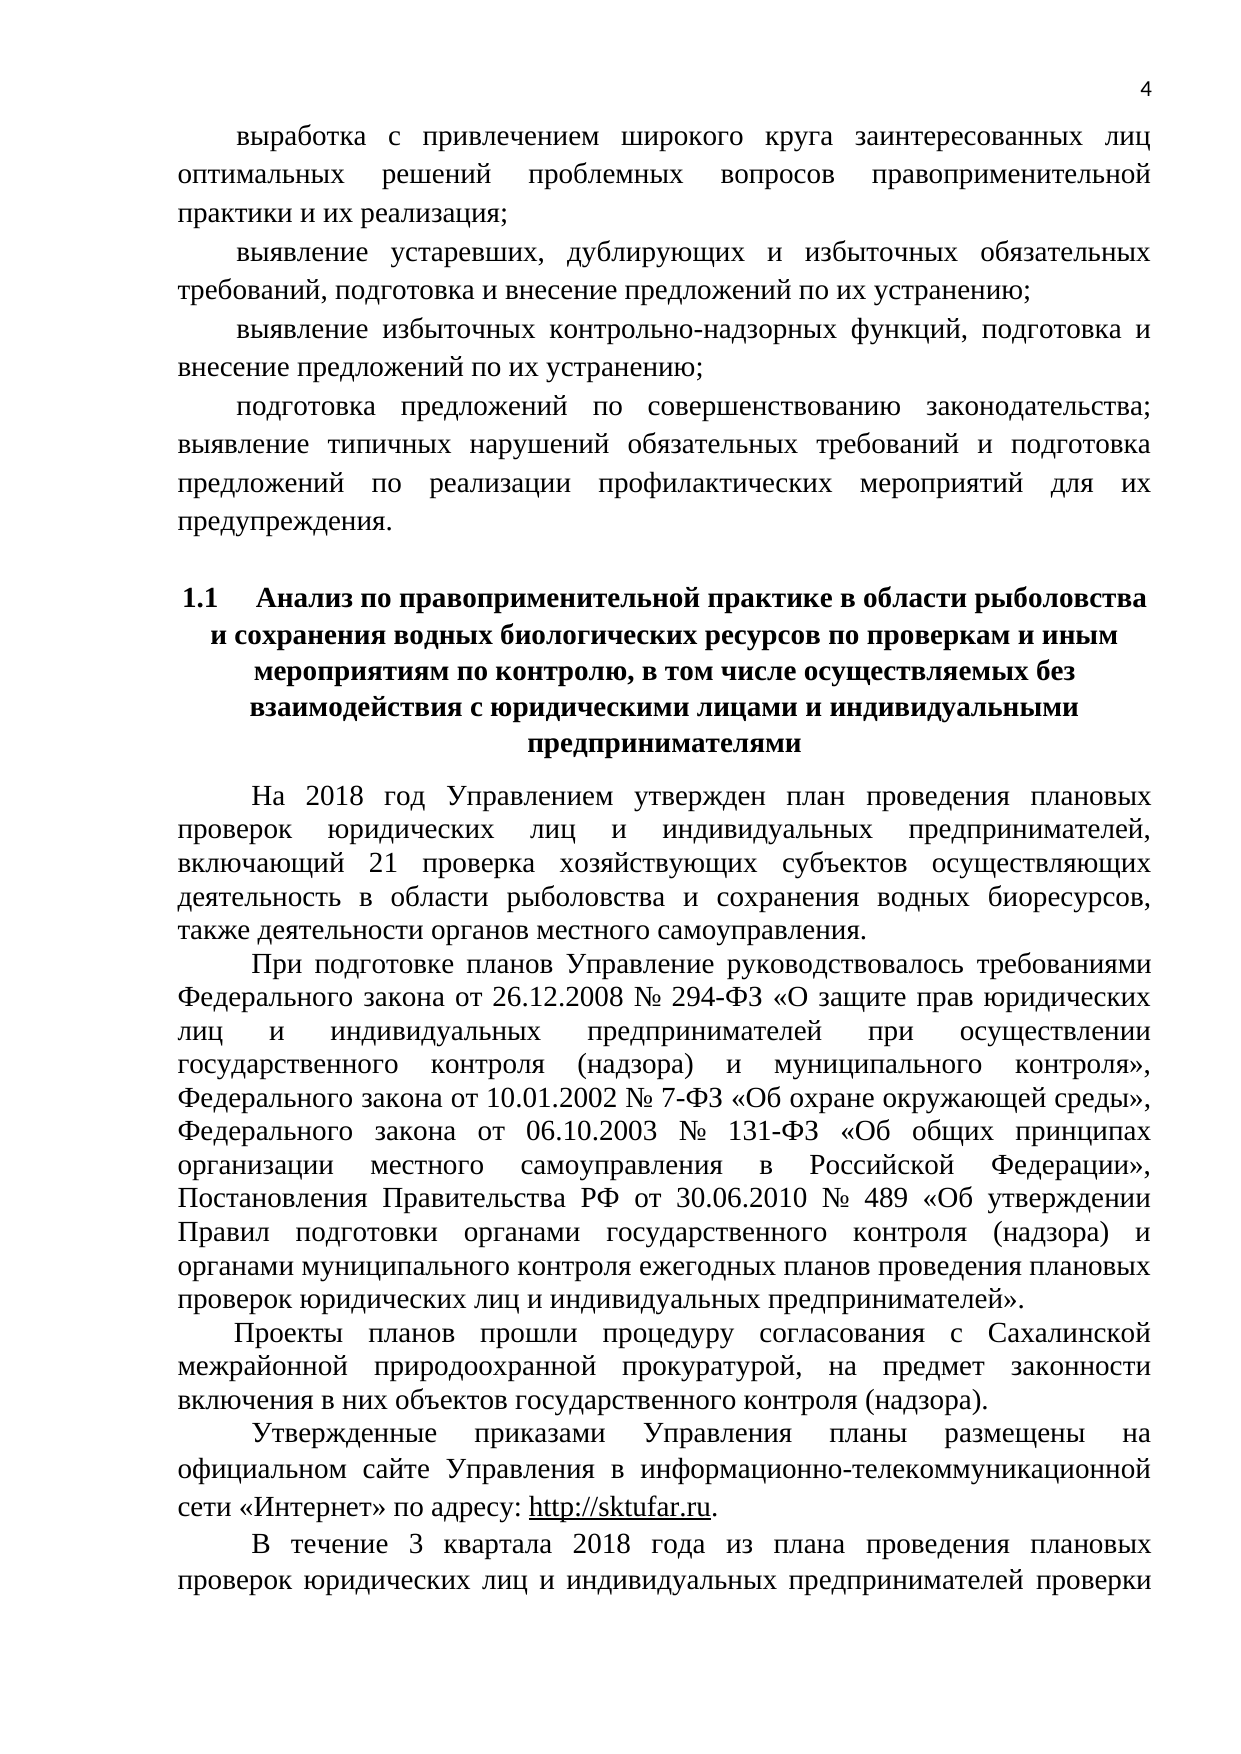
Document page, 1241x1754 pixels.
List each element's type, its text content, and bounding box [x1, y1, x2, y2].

text На 2018 год Управлением утвержден план проведения плановых проверок юридических лиц и индивидуальных предпринимателей, включающий 21 проверка хозяйствующих субъектов осуществляющих деятельность в области рыболовства и сохранения водных биоресурсов, также деятельности органов местного самоуправления. [177, 778, 1152, 946]
text При подготовке планов Управление руководствовалось требованиями Федерального закона от 26.12.2008 № 294-ФЗ «О защите прав юридических лиц и индивидуальных предпринимателей при осуществлении государственного контроля (надзора) и муниципального контроля», Федерального закона от 10.01.2002 № 7-ФЗ «Об охране окружающей среды», Федерального закона от 06.10.2003 № 131-ФЗ «Об общих принципах организации местного самоуправления в Российской Федерации», Постановления Правительства РФ от 30.06.2010 № 489 «Об утверждении Правил подготовки органами государственного контроля (надзора) и органами муниципального контроля ежегодных планов проведения плановых проверок юридических лиц и индивидуальных предпринимателей». [177, 946, 1152, 1315]
text подготовка предложений по совершенствованию законодательства; выявление типичных нарушений обязательных требований и подготовка предложений по реализации профилактических мероприятий для их предупреждения. [177, 388, 1152, 537]
text Утвержденные приказами Управления планы размещены на официальном сайте Управления в информационно-телекоммуникационной сети «Интернет» по адресу: http://sktufar.ru. [177, 1415, 1152, 1523]
text выработка с привлечением широкого круга заинтересованных лиц оптимальных решений проблемных вопросов правоприменительной практики и их реализация; [177, 118, 1152, 229]
text 1.1 Анализ по правоприменительной практике в области рыболовства и сохранения водных биологических ресурсов по проверкам и иным мероприятиям по контролю, в том числе осуществляемых без взаимодействия с юридическими лицами и индивидуальными предпринимателями [177, 581, 1152, 759]
text выявление устаревших, дублирующих и избыточных обязательных требований, подготовка и внесение предложений по их устранению; [177, 234, 1152, 306]
text Проекты планов прошли процедуру согласования с Сахалинской межрайонной природоохранной прокуратурой, на предмет законности включения в них объектов государственного контроля (надзора). [177, 1315, 1152, 1415]
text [177, 1526, 1152, 1596]
text выявление избыточных контрольно-надзорных функций, подготовка и внесение предложений по их устранению; [177, 311, 1152, 383]
